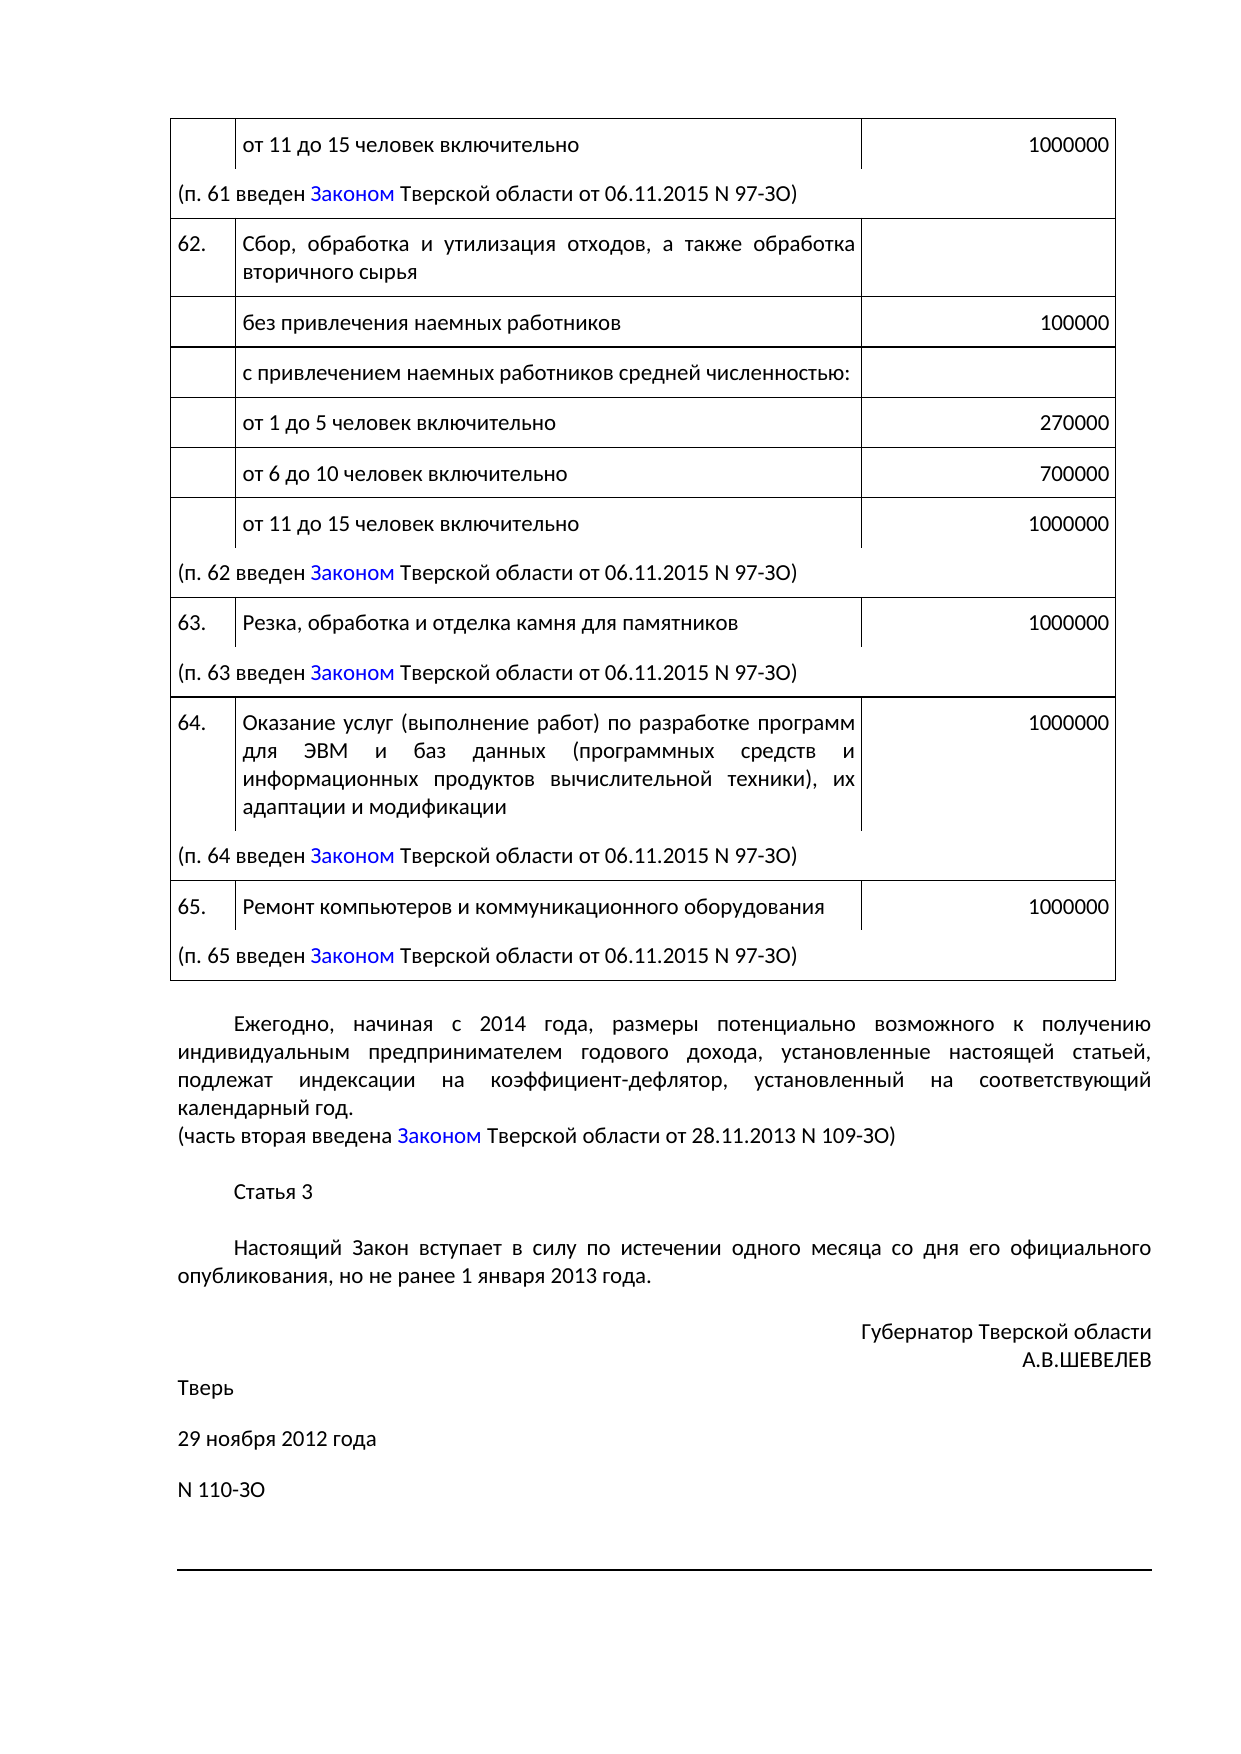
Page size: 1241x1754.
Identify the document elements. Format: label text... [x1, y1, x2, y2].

text Губернатор Тверской области [177, 1317, 1152, 1345]
table_cell (п. 63 введен Законом Тверской области от 06.11.2015 N 97-ЗО) [171, 647, 1115, 696]
table_cell без привлечения наемных работников [236, 297, 861, 346]
table_cell 62. [171, 219, 235, 296]
table_cell [171, 448, 235, 497]
table_cell 700000 [862, 448, 1115, 497]
table_cell [862, 219, 1115, 296]
table_cell [171, 119, 235, 168]
table_cell Резка, обработка и отделка камня для памятников [236, 598, 861, 647]
text N 110-ЗО [177, 1475, 1152, 1503]
table_cell 64. [171, 698, 235, 831]
table_cell 100000 [862, 297, 1115, 346]
table_cell от 6 до 10 человек включительно [236, 448, 861, 497]
table_cell 1000000 [862, 881, 1115, 930]
text А.В.ШЕВЕЛЕВ [177, 1345, 1152, 1373]
text Настоящий Закон вступает в силу по истечении одного месяца со дня его официального опубликования, но не ранее 1 января 2013 года. [177, 1233, 1152, 1289]
text (часть вторая введена Законом Тверской области от 28.11.2013 N 109-ЗО) [177, 1121, 1152, 1149]
table_cell (п. 65 введен Законом Тверской области от 06.11.2015 N 97-ЗО) [171, 930, 1115, 980]
table_cell [862, 348, 1115, 397]
table_cell 1000000 [862, 498, 1115, 548]
table_cell [171, 398, 235, 447]
table_cell (п. 64 введен Законом Тверской области от 06.11.2015 N 97-ЗО) [171, 831, 1115, 880]
table_cell с привлечением наемных работников средней численностью: [236, 348, 861, 397]
text Статья 3 [177, 1177, 1152, 1205]
text Ежегодно, начиная с 2014 года, размеры потенциально возможного к получению индивидуальным предпринимателем годового дохода, установленные настоящей статьей, подлежат индексации на коэффициент-дефлятор, установленный на соответствующий календарный год. [177, 1009, 1152, 1121]
table_cell (п. 61 введен Законом Тверской области от 06.11.2015 N 97-ЗО) [171, 169, 1115, 218]
table_cell от 11 до 15 человек включительно [236, 498, 861, 548]
table_cell от 1 до 5 человек включительно [236, 398, 861, 447]
table_cell 1000000 [862, 598, 1115, 647]
table_cell (п. 62 введен Законом Тверской области от 06.11.2015 N 97-ЗО) [171, 548, 1115, 597]
table_cell Оказание услуг (выполнение работ) по разработке программ для ЭВМ и баз данных (программных средств и информационных продуктов вычислительной техники), их адаптации и модификации [236, 698, 861, 831]
table_cell Сбор, обработка и утилизация отходов, а также обработка вторичного сырья [236, 219, 861, 296]
table_cell 1000000 [862, 698, 1115, 831]
table_cell [171, 498, 235, 548]
table_cell [171, 297, 235, 346]
table_cell [171, 348, 235, 397]
table_cell 65. [171, 881, 235, 930]
table_cell 270000 [862, 398, 1115, 447]
text 29 ноября 2012 года [177, 1424, 1152, 1452]
table_cell Ремонт компьютеров и коммуникационного оборудования [236, 881, 861, 930]
text Тверь [177, 1373, 1152, 1401]
table_cell 1000000 [862, 119, 1115, 168]
table_cell 63. [171, 598, 235, 647]
table_cell от 11 до 15 человек включительно [236, 119, 861, 168]
